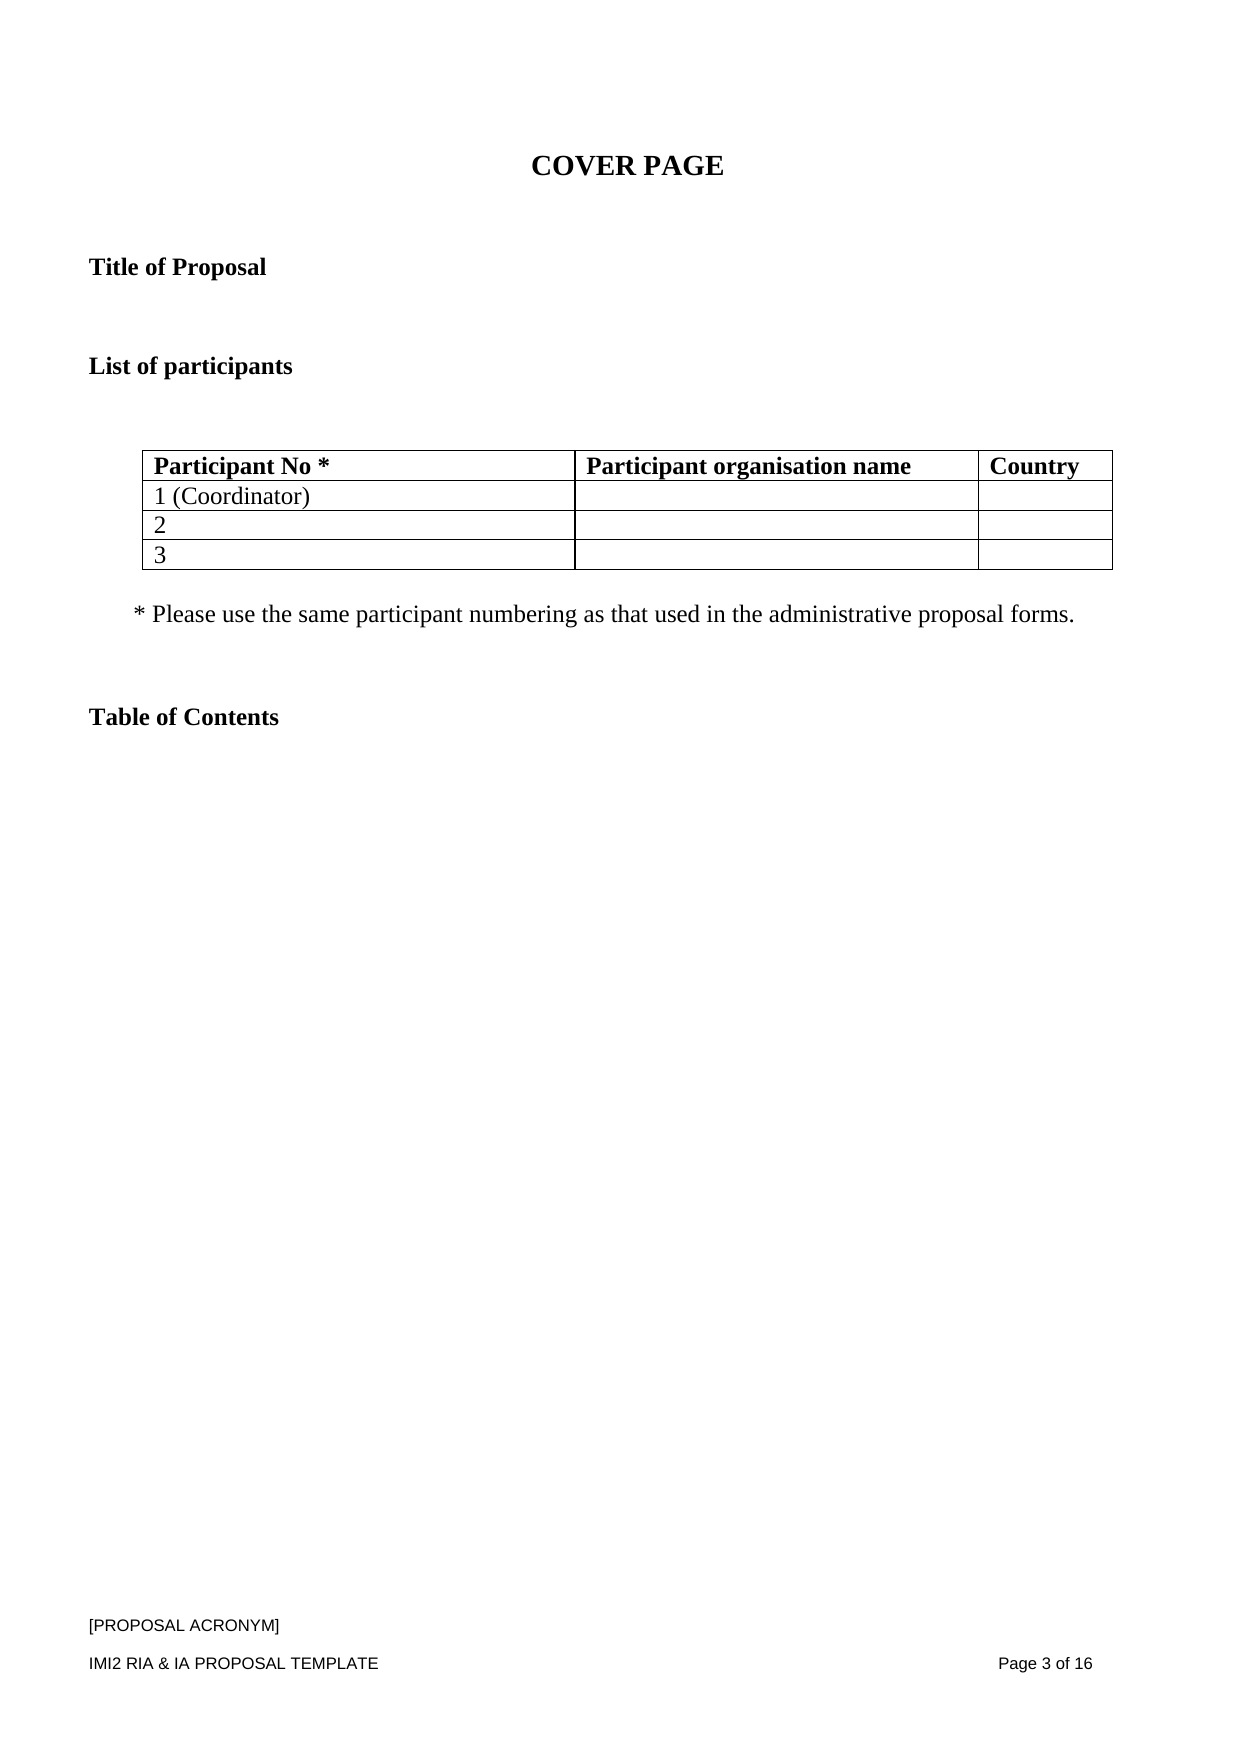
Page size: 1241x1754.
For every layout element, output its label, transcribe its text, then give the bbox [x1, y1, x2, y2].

table_cell [979, 511, 1112, 539]
table_cell 2 [143, 511, 574, 539]
table_header Participant organisation name [576, 451, 978, 480]
text Title of Proposal [89, 252, 1166, 280]
table_cell 3 [143, 540, 574, 569]
table_cell [576, 481, 978, 509]
table_cell [576, 540, 978, 569]
text * Please use the same participant numbering as that used in the administrative proposal forms. [133, 599, 1166, 628]
text List of participants [89, 351, 1166, 379]
text COVER PAGE [89, 148, 1166, 181]
table_header Participant No * [143, 451, 574, 480]
table_cell 1 (Coordinator) [143, 481, 574, 509]
table_cell [979, 540, 1112, 569]
table_header Country [979, 451, 1112, 480]
table_cell [979, 481, 1112, 509]
text Table of Contents [89, 702, 1166, 731]
table_cell [576, 511, 978, 539]
